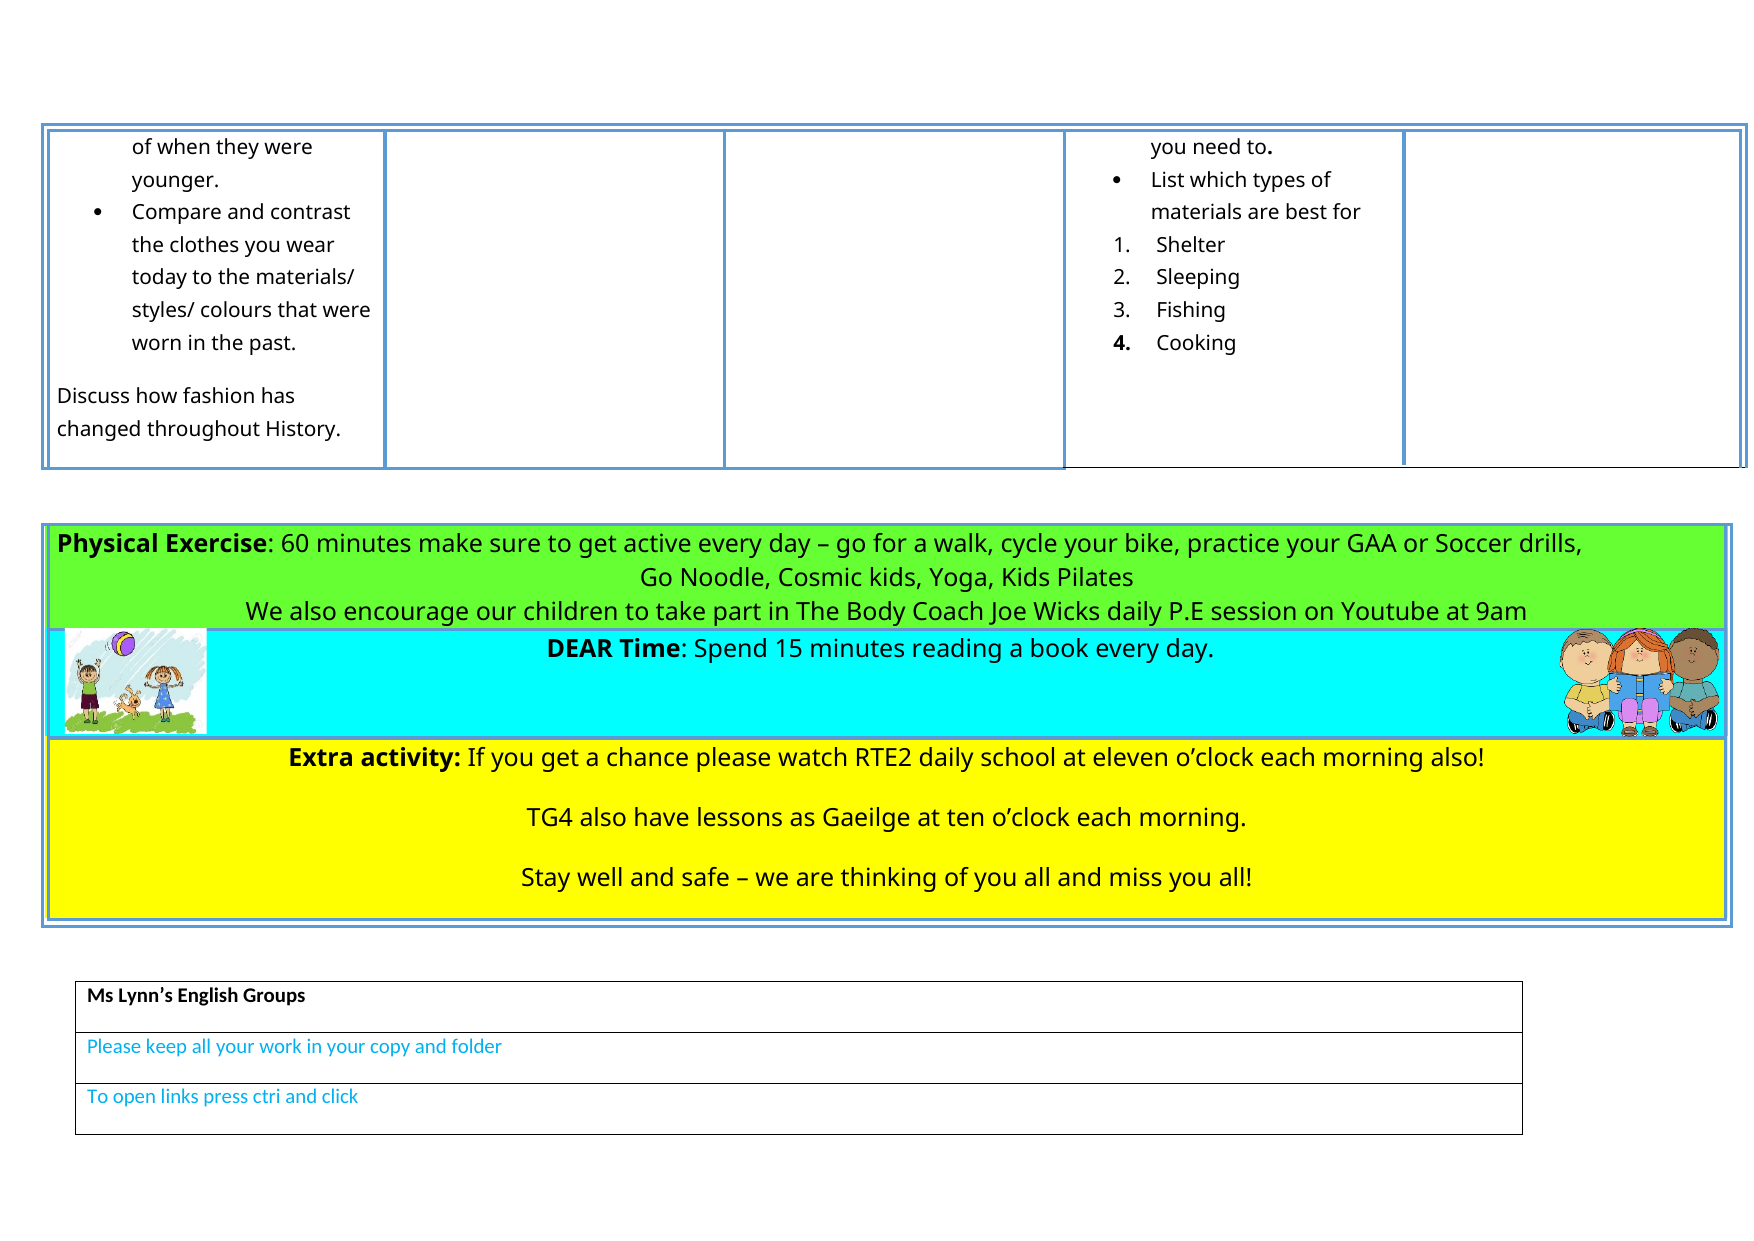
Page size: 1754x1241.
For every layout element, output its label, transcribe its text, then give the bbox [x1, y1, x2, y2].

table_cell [45, 126, 385, 467]
picture [64, 628, 207, 734]
table_header Physical Exercise: 60 minutes make sure to get active every day – go for a walk, cycle your bike, practice your GAA or Soccer drills, Go Noodle, Cosmic kids, Yoga, Kids Pilates We also encourage our children to take part in The Body Coach Joe Wicks daily P.E session on Youtube at 9am [50, 526, 1724, 628]
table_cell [726, 132, 1063, 467]
table_cell DEAR Time: Spend 15 minutes reading a book every day. [50, 631, 1559, 736]
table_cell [387, 132, 723, 467]
table_cell Please keep all your work in your copy and folder [76, 1033, 1522, 1083]
picture [1559, 628, 1720, 737]
table_cell Extra activity: If you get a chance please watch RTE2 daily school at eleven o’clock each morning also! TG4 also have lessons as Gaeilge at ten o’clock each morning. Stay well and safe – we are thinking of you all and miss you all! [50, 740, 1724, 918]
table_header Ms Lynn’s English Groups [76, 982, 1522, 1032]
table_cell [1066, 132, 1404, 467]
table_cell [1404, 126, 1743, 467]
table_cell To open links press ctri and click [76, 1084, 1522, 1133]
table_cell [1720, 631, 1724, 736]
